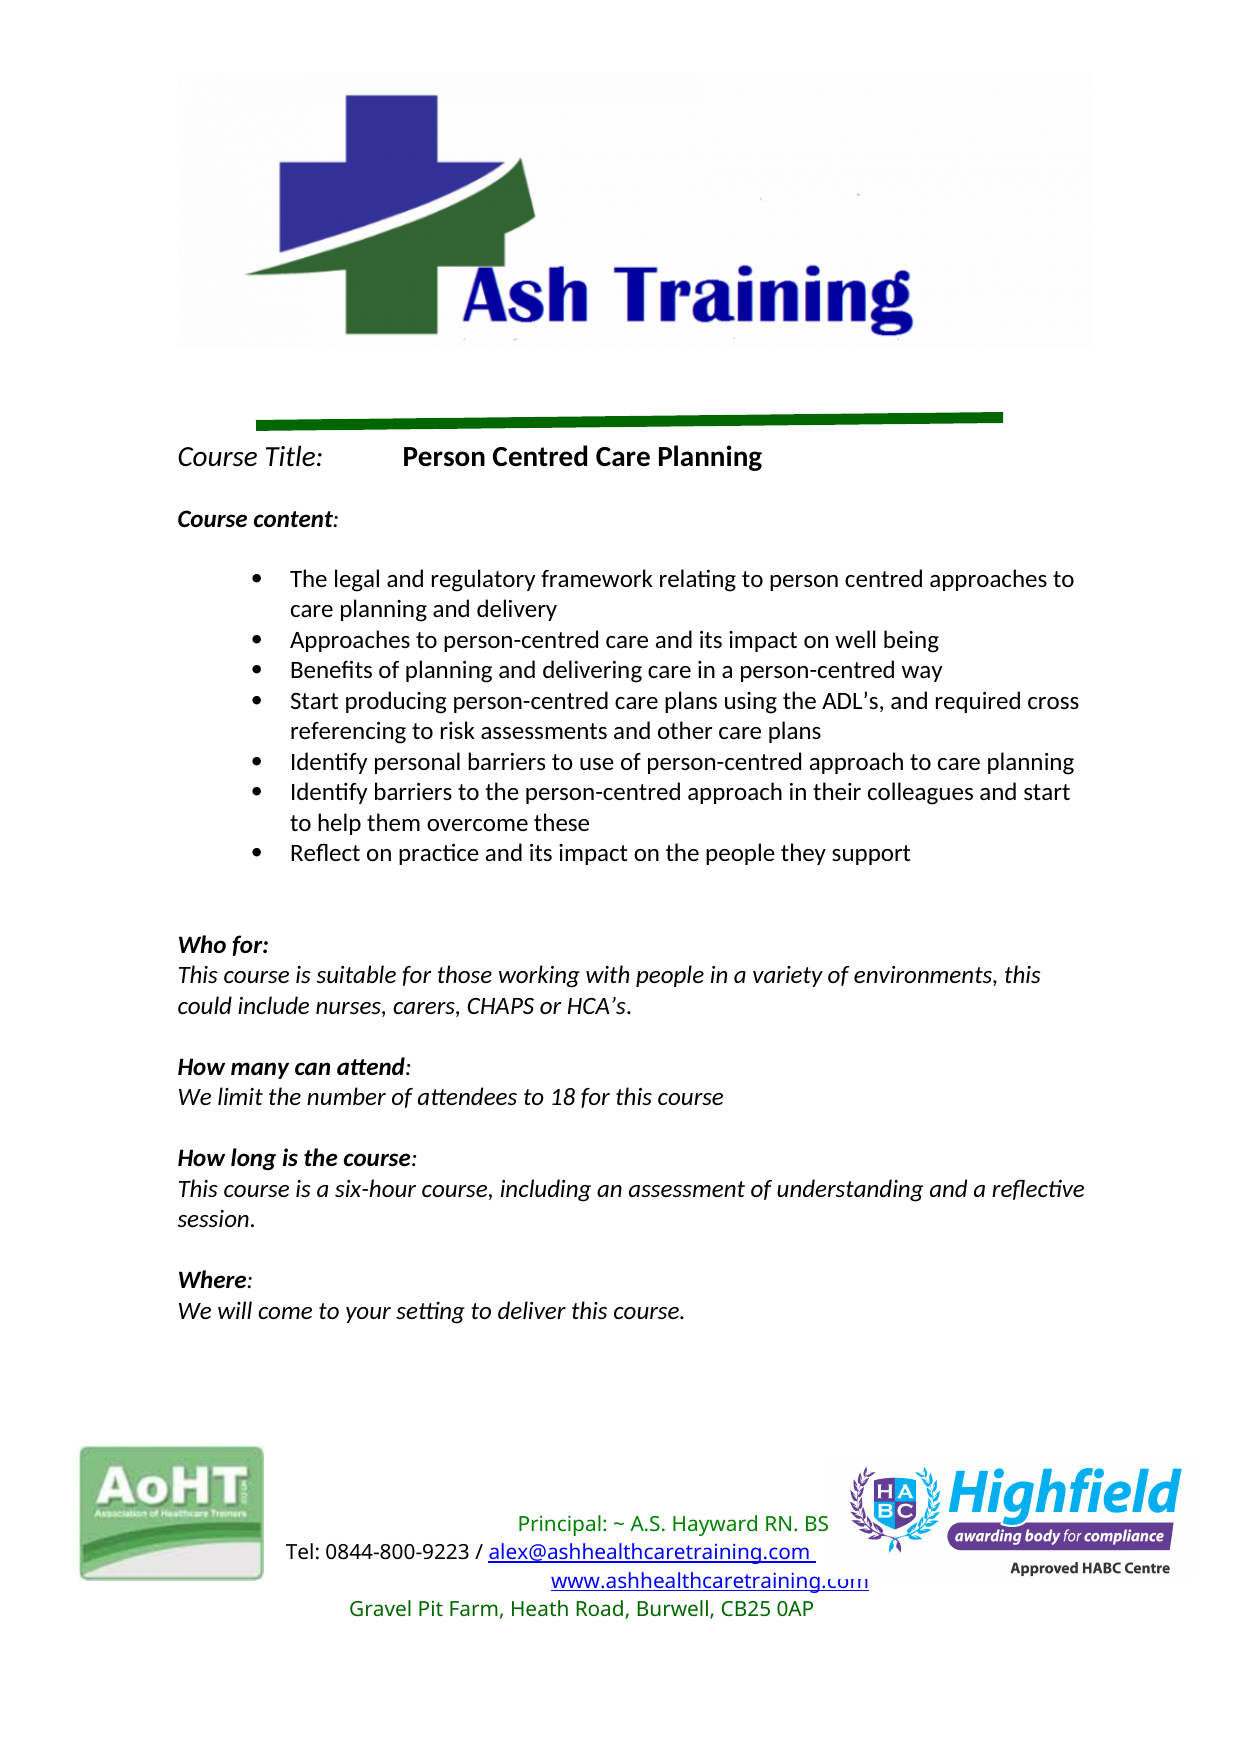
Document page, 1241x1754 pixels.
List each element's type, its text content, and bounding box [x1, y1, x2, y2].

list Reflect on practice and its impact on the people they support [252, 837, 1092, 868]
picture [177, 73, 1093, 347]
text How long is the course: [177, 1143, 1092, 1173]
text How many can attend: [177, 1051, 1092, 1082]
text Course Title: Person Centred Care Planning [177, 438, 1092, 474]
list Start producing person-centred care plans using the ADL’s, and required cross referencing to risk assessments and other care plans [252, 685, 1092, 746]
text Who for: [177, 929, 1092, 959]
picture [79, 1446, 264, 1581]
list Identify personal barriers to use of person-centred approach to care planning [252, 746, 1092, 776]
text This course is suitable for those working with people in a variety of environments, this could include nurses, carers, CHAPS or HCA’s. [177, 959, 1092, 1021]
text We limit the number of attendees to 18 for this course [177, 1082, 1092, 1112]
list Approaches to person-centred care and its impact on well being [252, 624, 1092, 654]
text We will come to your setting to deliver this course. [177, 1295, 1092, 1326]
list Benefits of planning and delivering care in a person-centred way [252, 654, 1092, 685]
text This course is a six-hour course, including an assessment of understanding and a reflective session. [177, 1173, 1092, 1234]
list The legal and regulatory framework relating to person centred approaches to care planning and delivery [252, 563, 1092, 624]
text Course content: [177, 503, 1092, 533]
list Identify barriers to the person-centred approach in their colleagues and start to help them overcome these [252, 776, 1092, 837]
picture [828, 1456, 1194, 1579]
text Where: [177, 1265, 1092, 1295]
